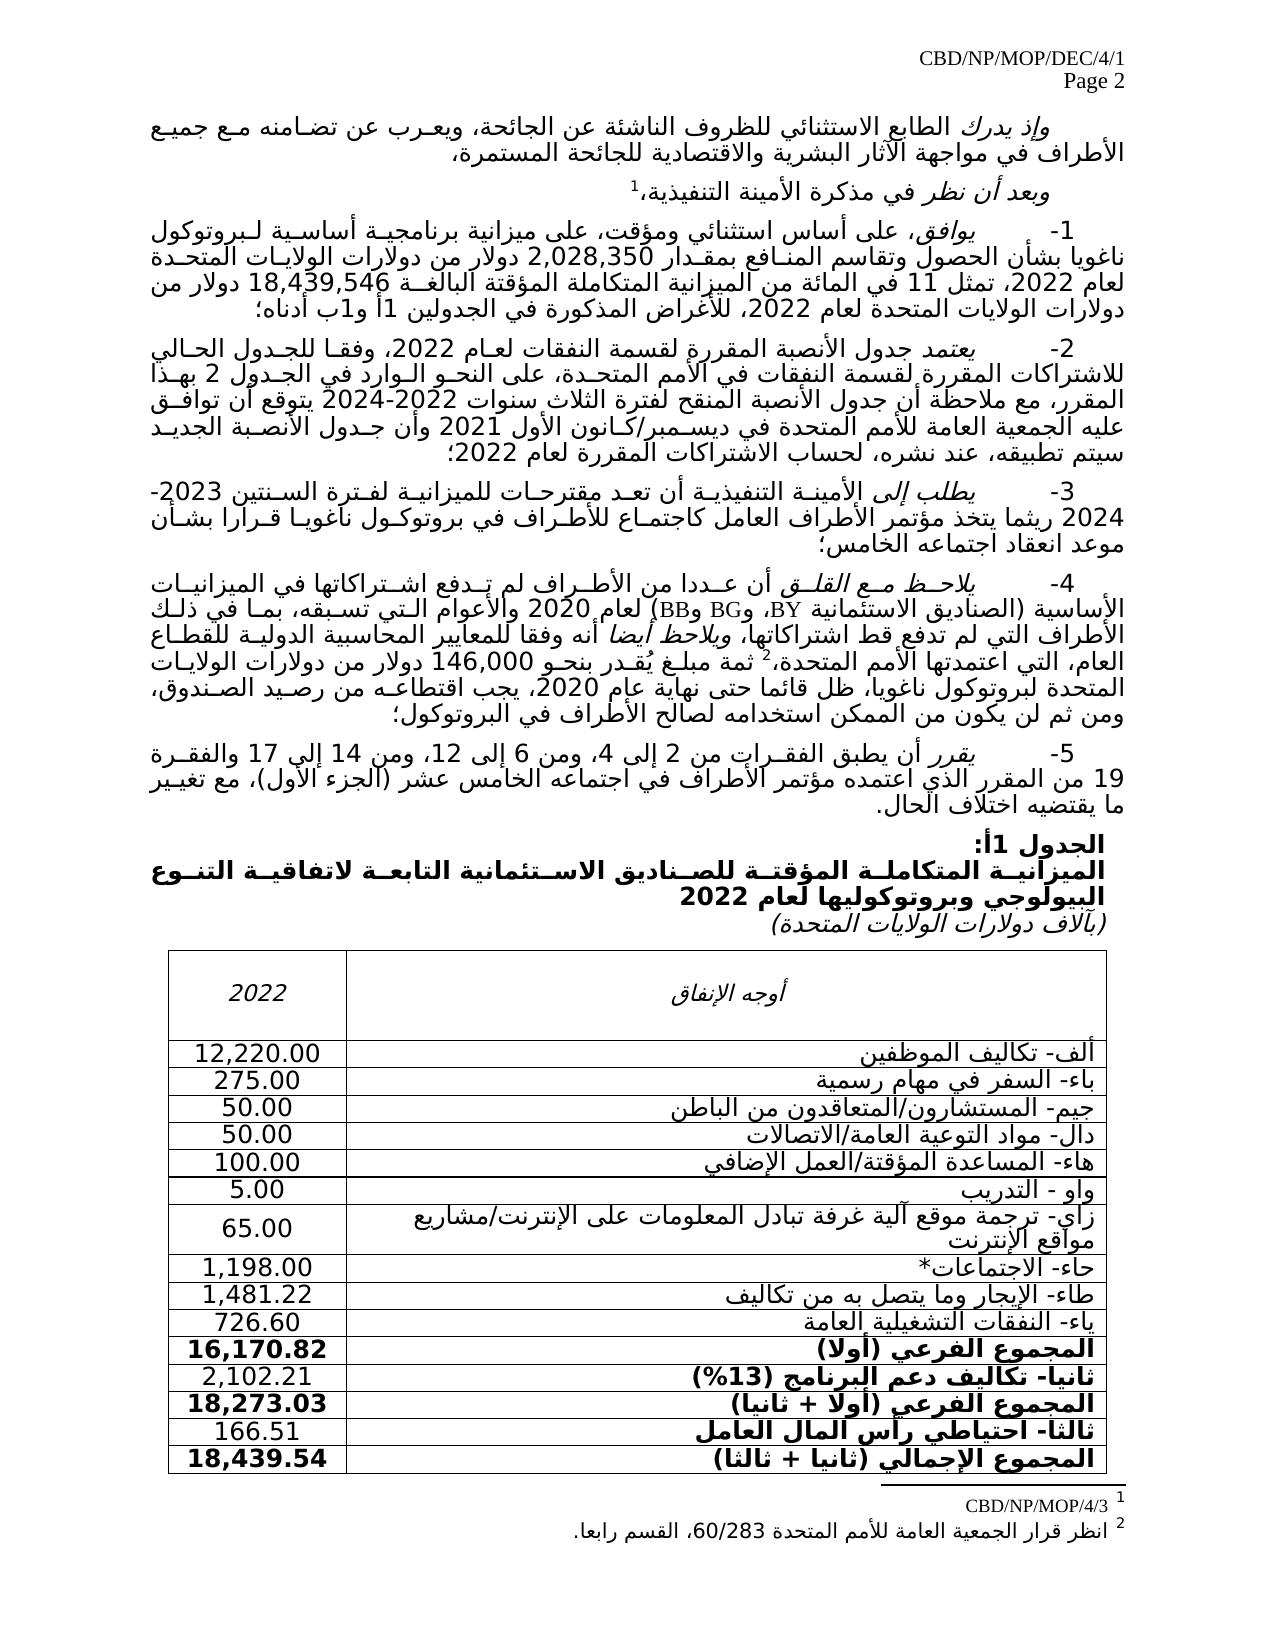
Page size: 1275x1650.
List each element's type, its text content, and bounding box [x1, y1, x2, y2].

list الجدول 1أ: [150, 832, 1106, 858]
list يوافق، على أساس استثنائي ومؤقت، على ميزانية برنامجية أساسية لبروتوكول ناغويا بشأن الحصول وتقاسم المنافع بمقدار 2,028,350 دولار من دولارات الولايات المتحدة لعام 2022، تمثل 11 في المائة من الميزانية المتكاملة المؤقتة البالغة 18,439,546 دولار من دولارات الولايات المتحدة لعام 2022، للأغراض المذكورة في الجدولين 1أ و1ب أدناه؛ [150, 218, 1125, 323]
table_cell باء- السفر في مهام رسمية [347, 1068, 1106, 1094]
list (بآلاف دولارات الولايات المتحدة) [150, 911, 1106, 937]
list يقرر أن يطبق الفقرات من 2 إلى 4، ومن 6 إلى 12، ومن 14 إلى 17 والفقرة 19 من المقرر الذي اعتمده مؤتمر الأطراف في اجتماعه الخامس عشر (الجزء الأول)، مع تغيير ما يقتضيه اختلاف الحال. [150, 741, 1125, 820]
table_cell 18,439.54 [169, 1446, 346, 1473]
table_cell ألف- تكاليف الموظفين [347, 1041, 1106, 1067]
table_cell 275.00 [169, 1068, 346, 1094]
list يطلب إلى الأمينة التنفيذية أن تعد مقترحات للميزانية لفترة السنتين 2023-2024 ريثما يتخذ مؤتمر الأطراف العامل كاجتماع للأطراف في بروتوكول ناغويا قرارا بشأن موعد انعقاد اجتماعه الخامس؛ [150, 480, 1125, 558]
table_cell 12,220.00 [169, 1041, 346, 1067]
table_cell المجموع الإجمالي (ثانيا + ثالثا) [347, 1446, 1106, 1473]
table_cell 50.00 [169, 1123, 346, 1149]
table_cell زاي- ترجمة موقع آلية غرفة تبادل المعلومات على الإنترنت/مشاريع مواقع الإنترنت [347, 1205, 1106, 1254]
table_cell دال- مواد التوعية العامة/الاتصالات [347, 1123, 1106, 1149]
table_cell حاء- الاجتماعات* [347, 1255, 1106, 1282]
table_cell ياء- النفقات التشغيلية العامة [347, 1310, 1106, 1336]
table_cell 50.00 [169, 1096, 346, 1122]
table_cell 100.00 [169, 1150, 346, 1176]
table_cell 18,273.03 [169, 1392, 346, 1418]
table_header 2022 [169, 951, 346, 1040]
table_cell 1,198.00 [169, 1255, 346, 1282]
table_cell ثانيا- تكاليف دعم البرنامج (13%) [347, 1365, 1106, 1391]
table_cell 726.60 [169, 1310, 346, 1336]
table_cell 1,481.22 [169, 1283, 346, 1309]
table_header أوجه الإنفاق [347, 951, 1106, 1040]
text وبعد أن نظر في مذكرة الأمينة التنفيذية، [150, 180, 1125, 206]
table_cell طاء- الإيجار وما يتصل به من تكاليف [347, 1283, 1106, 1309]
text وإذ يدرك الطابع الاستثنائي للظروف الناشئة عن الجائحة، ويعرب عن تضامنه مع جميع الأطراف في مواجهة الآثار البشرية والاقتصادية للجائحة المستمرة، [150, 115, 1125, 167]
table_cell 2,102.21 [169, 1365, 346, 1391]
table_cell 166.51 [169, 1419, 346, 1445]
table_cell جيم- المستشارون/المتعاقدون من الباطن [347, 1096, 1106, 1122]
table_cell 5.00 [169, 1178, 346, 1204]
list يلاحظ مع القلق أن عددا من الأطراف لم تدفع اشتراكاتها في الميزانيات الأساسية (الصناديق الاستئمانية BY، وBG وBB) لعام 2020 والأعوام التي تسبقه، بما في ذلك الأطراف التي لم تدفع قط اشتراكاتها، ويلاحظ أيضا أنه وفقا للمعايير المحاسبية الدولية للقطاع العام، التي اعتمدتها الأمم المتحدة، ثمة مبلغ يُقدر بنحو 146,000 دولار من دولارات الولايات المتحدة لبروتوكول ناغويا، ظل قائما حتى نهاية عام 2020، يجب اقتطاعه من رصيد الصندوق، ومن ثم لن يكون من الممكن استخدامه لصالح الأطراف في البروتوكول؛ [150, 571, 1125, 728]
list يعتمد جدول الأنصبة المقررة لقسمة النفقات لعام 2022، وفقا للجدول الحالي للاشتراكات المقررة لقسمة النفقات في الأمم المتحدة، على النحو الوارد في الجدول 2 بهذا المقرر، مع ملاحظة أن جدول الأنصبة المنقح لفترة الثلاث سنوات 2022-2024 يتوقع أن توافق عليه الجمعية العامة للأمم المتحدة في ديسمبر/كانون الأول 2021 وأن جدول الأنصبة الجديد سيتم تطبيقه، عند نشره، لحساب الاشتراكات المقررة لعام 2022؛ [150, 336, 1125, 467]
table_cell ثالثا- احتياطي رأس المال العامل [347, 1419, 1106, 1445]
table_cell المجموع الفرعي (أولا + ثانيا) [347, 1392, 1106, 1418]
table_cell هاء- المساعدة المؤقتة/العمل الإضافي [347, 1150, 1106, 1176]
table_cell المجموع الفرعي (أولا) [347, 1337, 1106, 1363]
table_cell 65.00 [169, 1205, 346, 1254]
table_cell 16,170.82 [169, 1337, 346, 1363]
table_cell واو - التدريب [347, 1178, 1106, 1204]
list الميزانية المتكاملة المؤقتة للصناديق الاستئمانية التابعة لاتفاقية التنوع البيولوجي وبروتوكوليها لعام 2022 [150, 858, 1106, 911]
